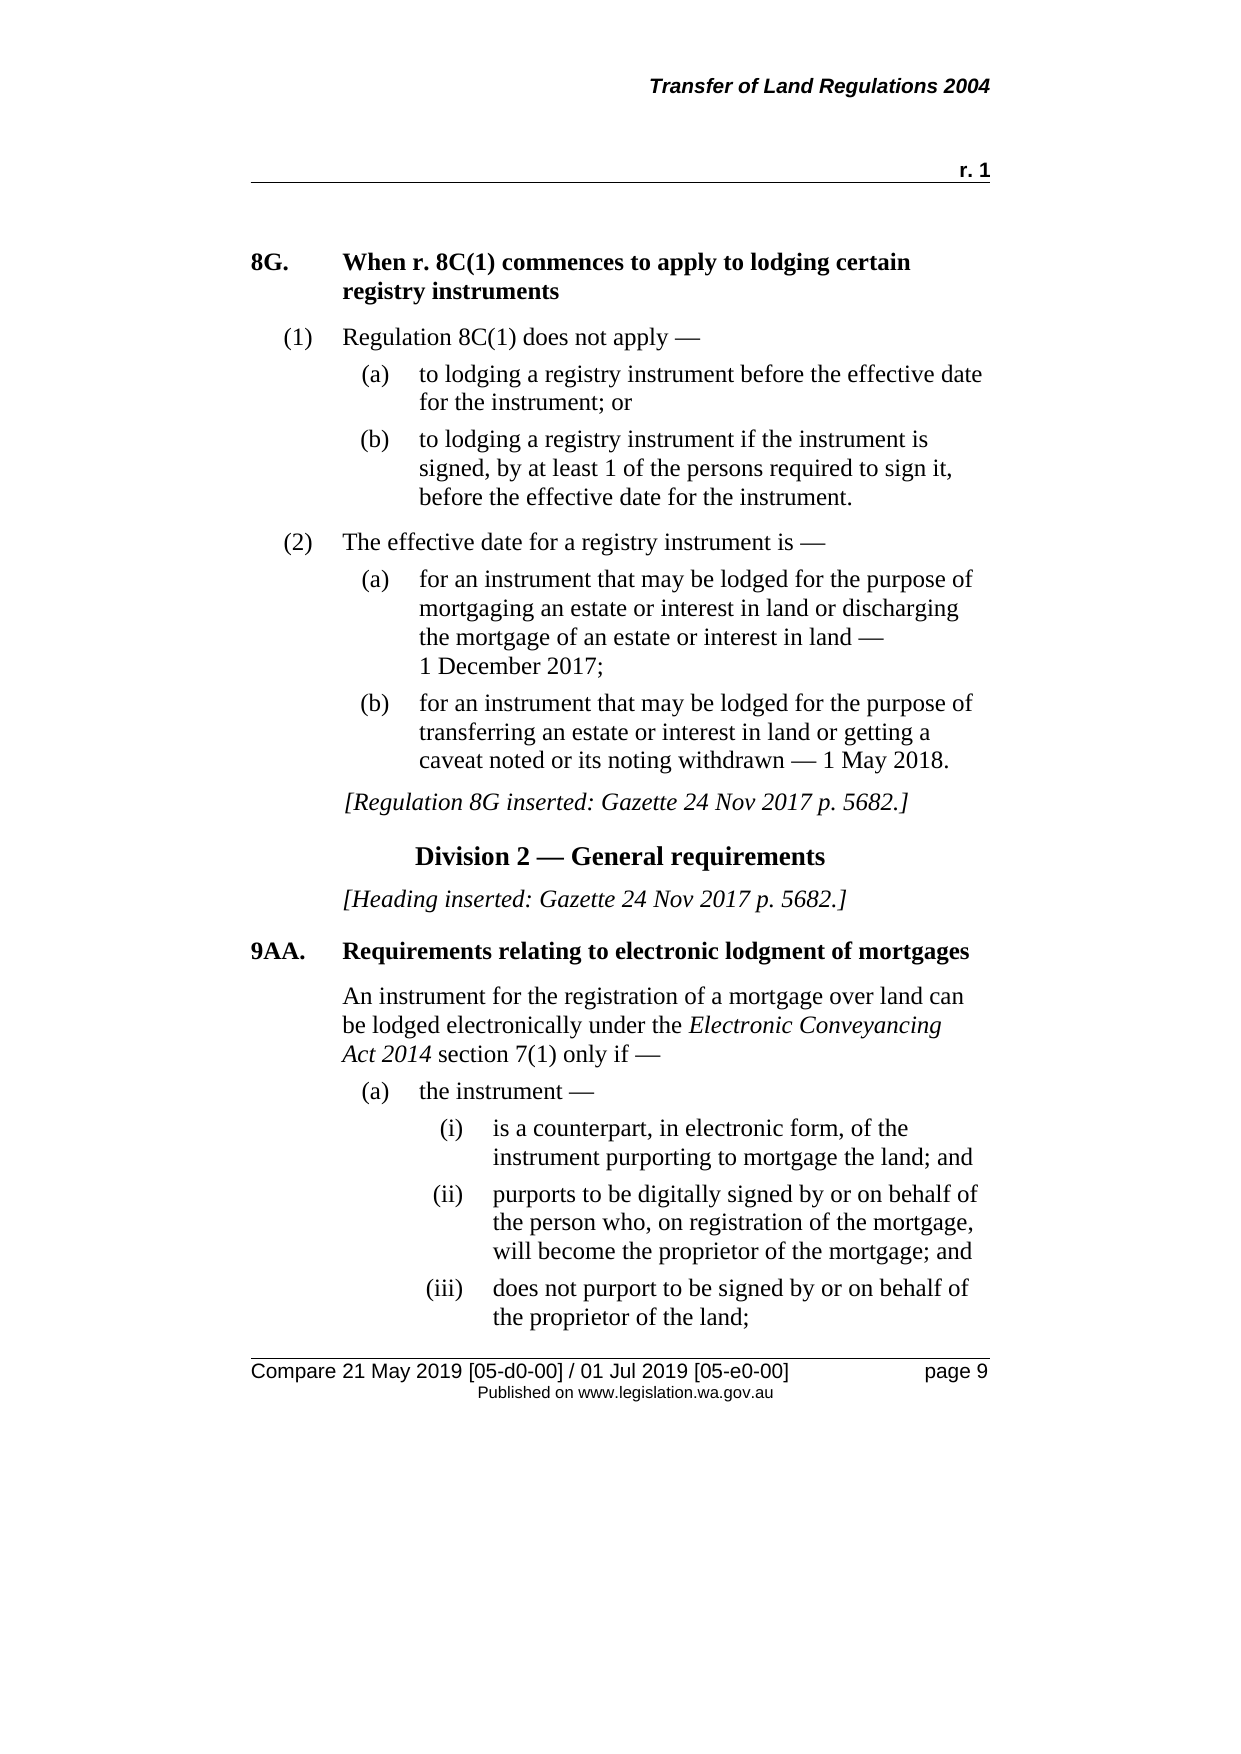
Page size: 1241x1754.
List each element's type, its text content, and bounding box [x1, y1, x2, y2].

text (a) to lodging a registry instrument before the effective date for the instrument; or [251, 359, 990, 416]
text (1) Regulation 8C(1) does not apply — [251, 322, 990, 350]
text (iii) does not purport to be signed by or on behalf of the proprietor of the land; [251, 1273, 990, 1331]
text (b) to lodging a registry instrument if the instrument is signed, by at least 1 of the persons required to sign it, before the effective date for the instrument. [251, 424, 990, 511]
text (a) for an instrument that may be lodged for the purpose of mortgaging an estate or interest in land or discharging the mortgage of an estate or interest in land — 1 December 2017; [251, 564, 990, 679]
text (i) is a counterpart, in electronic form, of the instrument purporting to mortgage the land; and [251, 1113, 990, 1170]
subtitle [Heading inserted: Gazette 24 Nov 2017 p. 5682.] [251, 884, 990, 913]
subtitle 8G. When r. 8C(1) commences to apply to lodging certain registry instruments [251, 247, 990, 305]
text [Regulation 8G inserted: Gazette 24 Nov 2017 p. 5682.] [251, 787, 990, 815]
text (b) for an instrument that may be lodged for the purpose of transferring an estate or interest in land or getting a caveat noted or its noting withdrawn — 1 May 2018. [251, 688, 990, 774]
text (a) the instrument — [251, 1076, 990, 1104]
subtitle Division 2 — General requirements [251, 840, 990, 872]
text (2) The effective date for a registry instrument is — [251, 527, 990, 556]
subtitle 9AA. Requirements relating to electronic lodgment of mortgages [251, 936, 990, 964]
text (ii) purports to be digitally signed by or on behalf of the person who, on registration of the mortgage, will become the proprietor of the mortgage; and [251, 1179, 990, 1265]
text An instrument for the registration of a mortgage over land can be lodged electronically under the Electronic Conveyancing Act 2014 section 7(1) only if — [251, 981, 990, 1067]
